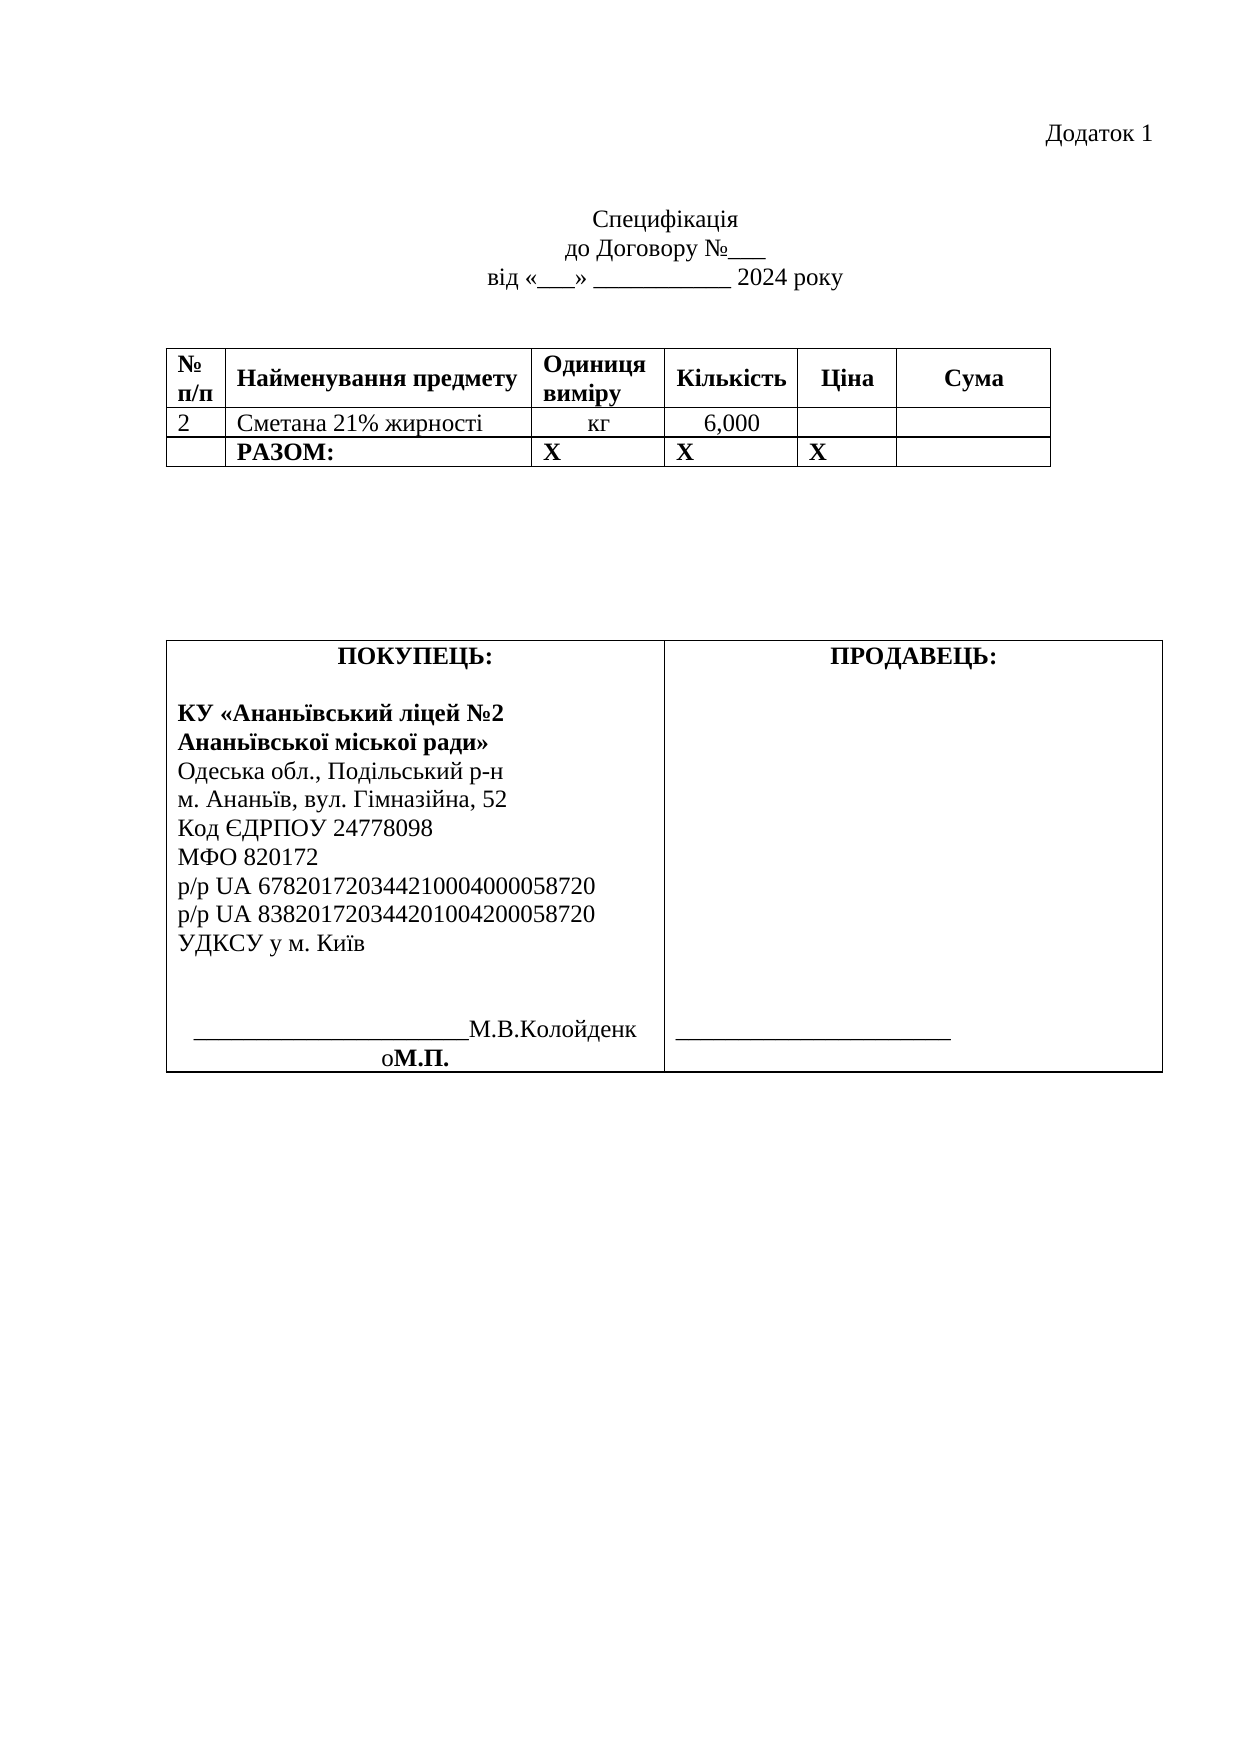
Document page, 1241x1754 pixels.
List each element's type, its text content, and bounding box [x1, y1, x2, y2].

table_cell Х [665, 438, 797, 466]
table_cell РАЗОМ: [226, 438, 531, 466]
table_cell [167, 438, 225, 466]
table_header Одиниця виміру [532, 349, 664, 407]
table_cell [897, 408, 1050, 436]
table_cell 6,000 [665, 408, 797, 436]
text до Договору №___ [177, 233, 1153, 262]
text Додаток 1 [177, 118, 1153, 147]
table_header № п/п [167, 349, 225, 407]
table_cell Сметана 21% жирності [226, 408, 531, 436]
table_cell Х [532, 438, 664, 466]
table_cell Х [798, 438, 896, 466]
text від «___» ___________ 2024 року [177, 262, 1153, 291]
table_cell кг [532, 408, 664, 436]
table_header Сума [897, 349, 1050, 407]
table_header ПРОДАВЕЦЬ: ______________________ [665, 641, 1162, 1071]
table_cell [897, 438, 1050, 466]
table_cell 2 [167, 408, 225, 436]
table_header Ціна [798, 349, 896, 407]
table_header Кількість [665, 349, 797, 407]
table_cell [798, 408, 896, 436]
table_header Найменування предмету [226, 349, 531, 407]
table_header ПОКУПЕЦЬ: КУ «Ананьївський ліцей №2 Ананьївської міської ради» Одеська обл., Подільський р-н м. Ананьїв, вул. Гімназійна, 52 Код ЄДРПОУ 24778098 МФО 820172 р/р UA 678201720344210004000058720 р/р UA 838201720344201004200058720 УДКСУ у м. Київ ______________________М.В.КолойденкоМ.П. [167, 641, 664, 1071]
text Специфікація [177, 204, 1153, 233]
